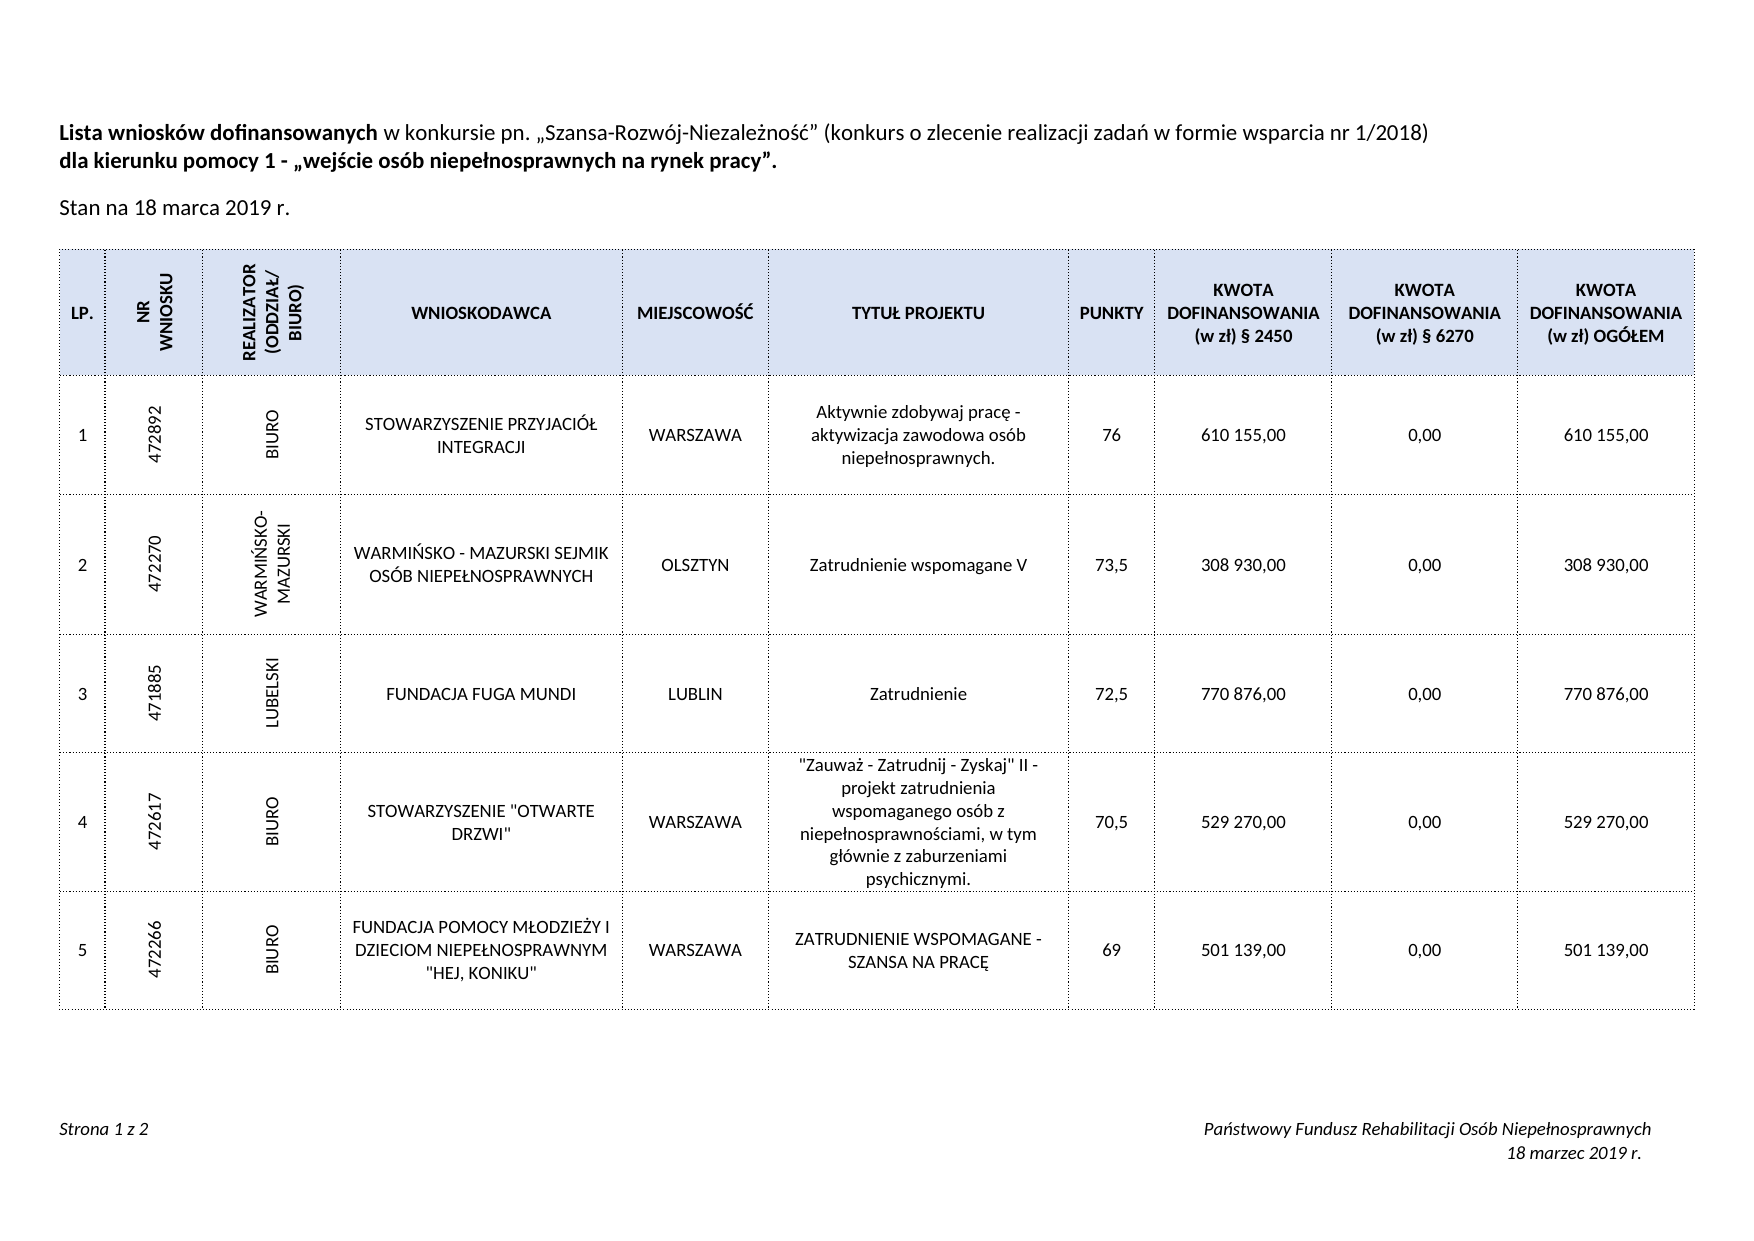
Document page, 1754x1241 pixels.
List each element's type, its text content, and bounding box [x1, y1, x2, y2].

table_cell WARMIŃSKO-MAZURSKI [203, 494, 340, 634]
table_header NR WNIOSKU [105, 249, 203, 375]
table_cell STOWARZYSZENIE PRZYJACIÓŁ INTEGRACJI [340, 375, 622, 493]
table_header KWOTA DOFINANSOWANIA (w zł) OGÓŁEM [1517, 249, 1694, 375]
table_cell BIURO [203, 375, 340, 493]
table_cell 770 876,00 [1517, 634, 1694, 752]
table_cell 2 [60, 494, 105, 634]
table_cell WARSZAWA [622, 891, 768, 1009]
table_cell 0,00 [1332, 375, 1517, 493]
table_cell WARSZAWA [622, 375, 768, 493]
table_header WNIOSKODAWCA [340, 249, 622, 375]
table_cell 472266 [105, 891, 203, 1009]
table_cell FUNDACJA FUGA MUNDI [340, 634, 622, 752]
table_cell 72,5 [1068, 634, 1155, 752]
table_cell 529 270,00 [1517, 752, 1694, 891]
table_cell 76 [1068, 375, 1155, 493]
table_cell BIURO [203, 752, 340, 891]
table_header MIEJSCOWOŚĆ [622, 249, 768, 375]
table_cell 472270 [105, 494, 203, 634]
subtitle Lista wniosków dofinansowanych w konkursie pn. „Szansa-Rozwój-Niezależność” (konkurs o zlecenie realizacji zadań w formie wsparcia nr 1/2018) [59, 118, 1695, 146]
table_cell 0,00 [1332, 752, 1517, 891]
table_header PUNKTY [1068, 249, 1155, 375]
table_header TYTUŁ PROJEKTU [768, 249, 1068, 375]
table_cell 529 270,00 [1155, 752, 1332, 891]
table_cell 308 930,00 [1517, 494, 1694, 634]
table_cell WARSZAWA [622, 752, 768, 891]
table_cell 472892 [105, 375, 203, 493]
table_cell STOWARZYSZENIE "OTWARTE DRZWI" [340, 752, 622, 891]
table_cell LUBLIN [622, 634, 768, 752]
table_cell Zatrudnienie wspomagane V [768, 494, 1068, 634]
table_cell 0,00 [1332, 634, 1517, 752]
table_cell 472617 [105, 752, 203, 891]
text dla kierunku pomocy 1 - „wejście osób niepełnosprawnych na rynek pracy”. [59, 146, 1695, 174]
table_cell 0,00 [1332, 494, 1517, 634]
table_cell 501 139,00 [1155, 891, 1332, 1009]
table_cell ZATRUDNIENIE WSPOMAGANE - SZANSA NA PRACĘ [768, 891, 1068, 1009]
table_header KWOTA DOFINANSOWANIA (w zł) § 2450 [1155, 249, 1332, 375]
table_cell WARMIŃSKO - MAZURSKI SEJMIK OSÓB NIEPEŁNOSPRAWNYCH [340, 494, 622, 634]
table_header REALIZATOR (ODDZIAŁ/ BIURO) [203, 249, 340, 375]
table_cell 471885 [105, 634, 203, 752]
table_cell 69 [1068, 891, 1155, 1009]
table_cell "Zauważ - Zatrudnij - Zyskaj" II - projekt zatrudnienia wspomaganego osób z niepełnosprawnościami, w tym głównie z zaburzeniami psychicznymi. [768, 752, 1068, 891]
table_header KWOTA DOFINANSOWANIA (w zł) § 6270 [1332, 249, 1517, 375]
text Stan na 18 marca 2019 r. [59, 193, 1695, 221]
table_cell FUNDACJA POMOCY MŁODZIEŻY I DZIECIOM NIEPEŁNOSPRAWNYM "HEJ, KONIKU" [340, 891, 622, 1009]
table_cell Aktywnie zdobywaj pracę - aktywizacja zawodowa osób niepełnosprawnych. [768, 375, 1068, 493]
table_cell 1 [60, 375, 105, 493]
table_cell 610 155,00 [1155, 375, 1332, 493]
table_cell 70,5 [1068, 752, 1155, 891]
table_cell 0,00 [1332, 891, 1517, 1009]
table_cell 610 155,00 [1517, 375, 1694, 493]
table_cell Zatrudnienie [768, 634, 1068, 752]
table_cell 5 [60, 891, 105, 1009]
table_cell 73,5 [1068, 494, 1155, 634]
table_cell LUBELSKI [203, 634, 340, 752]
table_cell 308 930,00 [1155, 494, 1332, 634]
table_cell OLSZTYN [622, 494, 768, 634]
table_cell 770 876,00 [1155, 634, 1332, 752]
table_cell 3 [60, 634, 105, 752]
table_cell BIURO [203, 891, 340, 1009]
table_header LP. [60, 249, 105, 375]
table_cell 501 139,00 [1517, 891, 1694, 1009]
table_cell 4 [60, 752, 105, 891]
